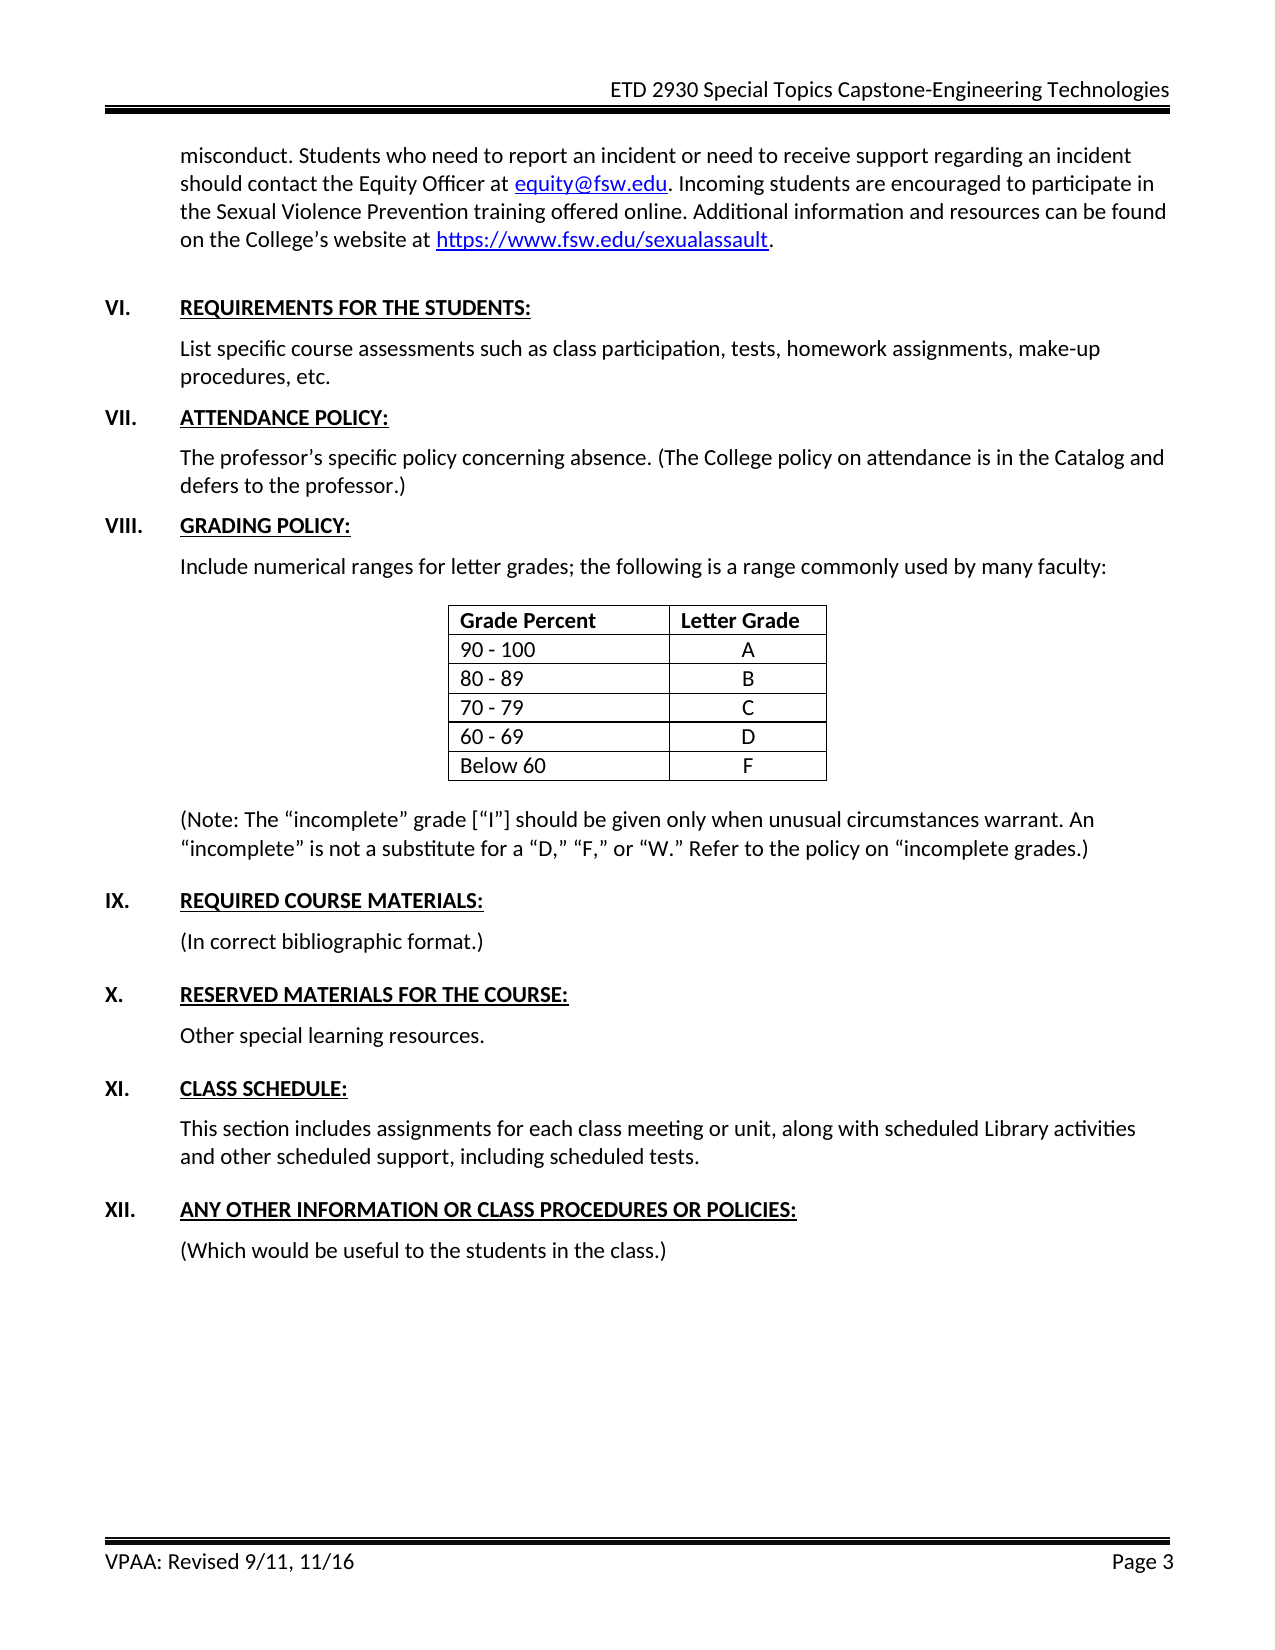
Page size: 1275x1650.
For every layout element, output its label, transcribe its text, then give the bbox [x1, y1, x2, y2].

text List specific course assessments such as class participation, tests, homework assignments, make-up procedures, etc. [180, 334, 1170, 390]
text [180, 141, 1170, 253]
text Other special learning resources. [180, 1021, 1170, 1049]
subtitle CLASS SCHEDULE: [105, 1074, 1170, 1102]
text (In correct bibliographic format.) [180, 927, 1170, 955]
text Include numerical ranges for letter grades; the following is a range commonly used by many faculty: [180, 552, 1170, 580]
table_cell F [670, 752, 826, 779]
table_cell A [670, 635, 826, 663]
table_cell Below 60 [449, 752, 669, 779]
table_cell 60 - 69 [449, 723, 669, 751]
subtitle RESERVED MATERIALS FOR THE COURSE: [105, 980, 1170, 1008]
table_header Letter Grade [670, 606, 826, 634]
table_cell 80 - 89 [449, 664, 669, 692]
table_cell C [670, 694, 826, 721]
text The professor’s specific policy concerning absence. (The College policy on attendance is in the Catalog and defers to the professor.) [180, 443, 1170, 499]
subtitle ANY OTHER INFORMATION OR CLASS PROCEDURES OR POLICIES: [105, 1195, 1170, 1223]
text (Note: The “incomplete” grade [“I”] should be given only when unusual circumstances warrant. An “incomplete” is not a substitute for a “D,” “F,” or “W.” Refer to the policy on “incomplete grades.) [180, 806, 1170, 862]
subtitle REQUIRED COURSE MATERIALS: [105, 887, 1170, 915]
text (Which would be useful to the students in the class.) [180, 1236, 1170, 1264]
table_cell 70 - 79 [449, 694, 669, 721]
text This section includes assignments for each class meeting or unit, along with scheduled Library activities and other scheduled support, including scheduled tests. [180, 1114, 1170, 1170]
subtitle REQUIREMENTS FOR THE STUDENTS: [105, 293, 1170, 322]
table_cell D [670, 723, 826, 751]
subtitle GRADING POLICY: [105, 512, 1170, 540]
table_header Grade Percent [449, 606, 669, 634]
subtitle ATTENDANCE POLICY: [105, 403, 1170, 431]
table_cell B [670, 664, 826, 692]
table_cell 90 - 100 [449, 635, 669, 663]
